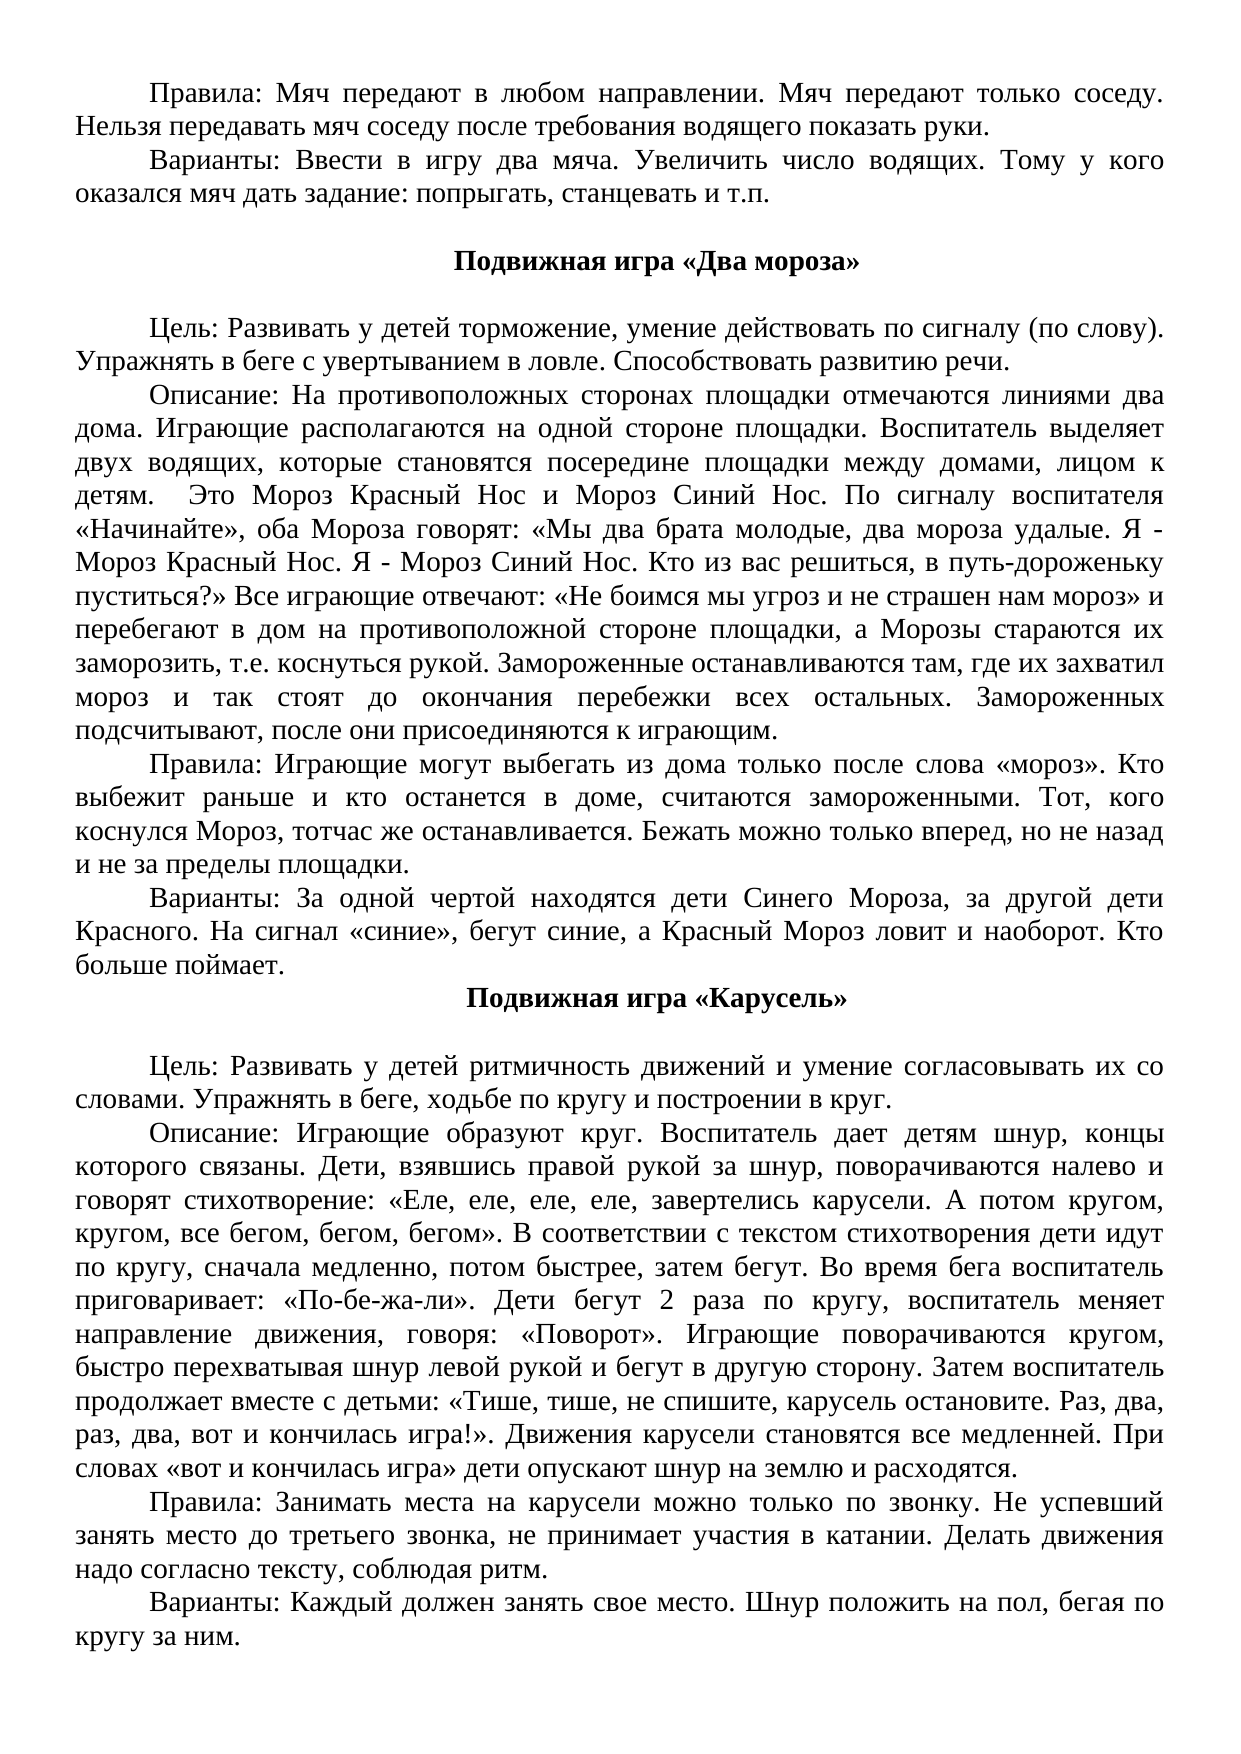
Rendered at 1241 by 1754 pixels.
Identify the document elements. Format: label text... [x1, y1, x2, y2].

text Описание: Играющие образуют круг. Воспитатель дает детям шнур, концы которого связаны. Дети, взявшись правой рукой за шнур, поворачиваются налево и говорят стихотворение: «Еле, еле, еле, еле, завертелись карусели. А потом кругом, кругом, все бегом, бегом, бегом». В соответствии с текстом стихотворения дети идут по кругу, сначала медленно, потом быстрее, затем бегут. Во время бега воспитатель приговаривает: «По-бе-жа-ли». Дети бегут 2 раза по кругу, воспитатель меняет направление движения, говоря: «Поворот». Играющие поворачиваются кругом, быстро перехватывая шнур левой рукой и бегут в другую сторону. Затем воспитатель продолжает вместе с детьми: «Тише, тише, не спишите, карусель остановите. Раз, два, раз, два, вот и кончилась игра!». Движения карусели становятся все медленней. При словах «вот и кончилась игра» дети опускают шнур на землю и расходятся. [75, 1115, 1165, 1484]
text Варианты: За одной чертой находятся дети Синего Мороза, за другой дети Красного. На сигнал «синие», бегут синие, а Красный Мороз ловит и наоборот. Кто больше поймает. [75, 880, 1165, 981]
text Правила: Мяч передают в любом направлении. Мяч передают только соседу. Нельзя передавать мяч соседу после требования водящего показать руки. [75, 75, 1165, 142]
text Цель: Развивать у детей торможение, умение действовать по сигналу (по слову). Упражнять в беге с увертыванием в ловле. Способствовать развитию речи. [75, 310, 1165, 377]
text Цель: Развивать у детей ритмичность движений и умение согласовывать их со словами. Упражнять в беге, ходьбе по кругу и построении в круг. [75, 1048, 1165, 1115]
text Варианты: Ввести в игру два мяча. Увеличить число водящих. Тому у кого оказался мяч дать задание: попрыгать, станцевать и т.п. [75, 142, 1165, 209]
text Правила: Играющие могут выбегать из дома только после слова «мороз». Кто выбежит раньше и кто останется в доме, считаются замороженными. Тот, кого коснулся Мороз, тотчас же останавливается. Бежать можно только вперед, но не назад и не за пределы площадки. [75, 746, 1165, 880]
text Описание: На противоположных сторонах площадки отмечаются линиями два дома. Играющие располагаются на одной стороне площадки. Воспитатель выделяет двух водящих, которые становятся посередине площадки между домами, лицом к детям. Это Мороз Красный Нос и Мороз Синий Нос. По сигналу воспитателя «Начинайте», оба Мороза говорят: «Мы два брата молодые, два мороза удалые. Я - Мороз Красный Нос. Я - Мороз Синий Нос. Кто из вас решиться, в путь-дороженьку пуститься?» Все играющие отвечают: «Не боимся мы угроз и не страшен нам мороз» и перебегают в дом на противоположной стороне площадки, а Морозы стараются их заморозить, т.е. коснуться рукой. Замороженные останавливаются там, где их захватил мороз и так стоят до окончания перебежки всех остальных. Замороженных подсчитывают, после они присоединяются к играющим. [75, 377, 1165, 746]
text Подвижная игра «Карусель» [75, 981, 1165, 1014]
text Подвижная игра «Два мороза» [75, 243, 1165, 276]
text Варианты: Каждый должен занять свое место. Шнур положить на пол, бегая по кругу за ним. [75, 1584, 1165, 1651]
text Правила: Занимать места на карусели можно только по звонку. Не успевший занять место до третьего звонка, не принимает участия в катании. Делать движения надо согласно тексту, соблюдая ритм. [75, 1484, 1165, 1584]
